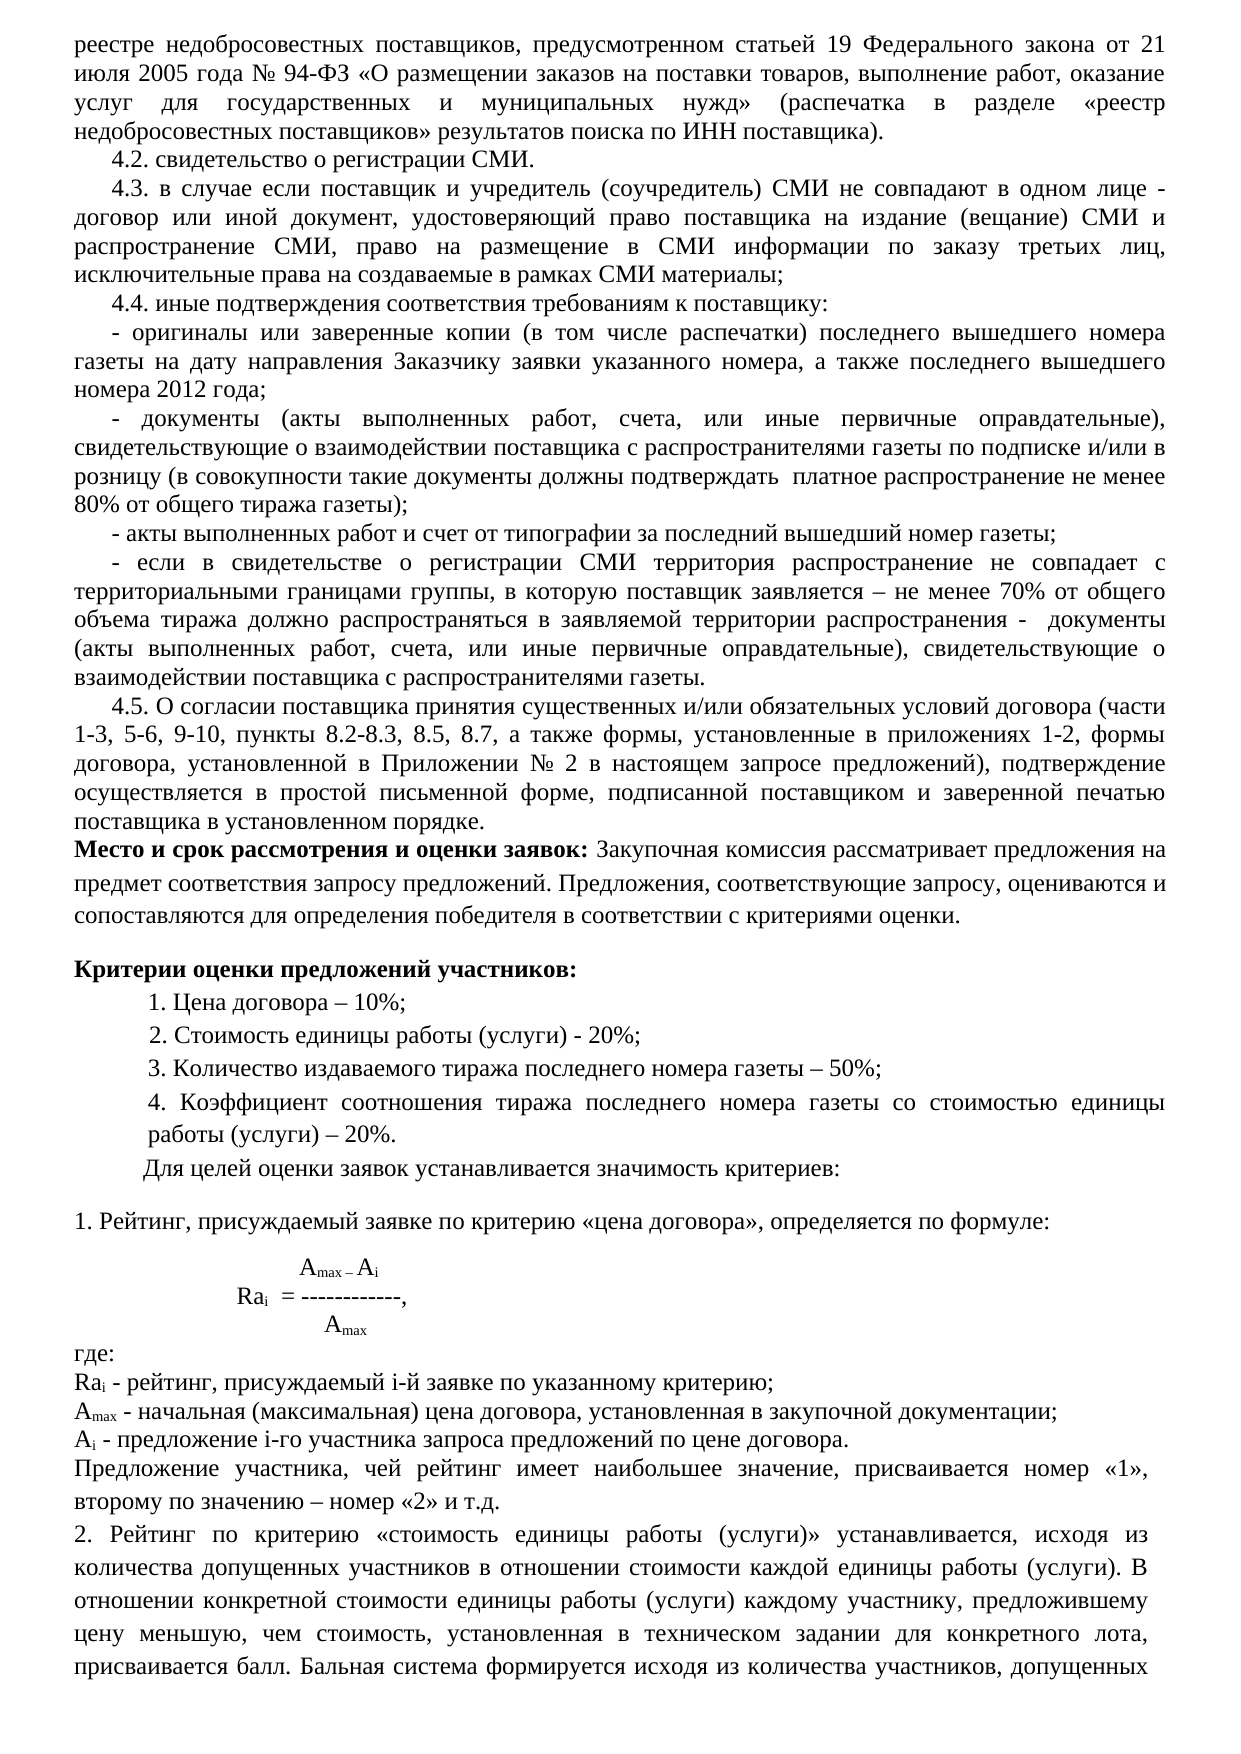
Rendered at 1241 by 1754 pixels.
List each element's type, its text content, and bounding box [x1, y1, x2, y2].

text Ai - предложение i-го участника запроса предложений по цене договора. [74, 1424, 1149, 1453]
text Rai - рейтинг, присуждаемый i-й заявке по указанному критерию; [74, 1367, 1149, 1396]
list 3. Количество издаваемого тиража последнего номера газеты – 50%; [148, 1053, 1167, 1082]
text Amax - начальная (максимальная) цена договора, установленная в закупочной документации; [74, 1396, 1149, 1424]
text Для целей оценки заявок устанавливается значимость критериев: [80, 1153, 1149, 1181]
list - акты выполненных работ и счет от типографии за последний вышедший номер газеты; [74, 518, 1167, 547]
list 4. Коэффициент соотношения тиража последнего номера газеты со стоимостью единицы работы (услуги) – 20%. [148, 1087, 1167, 1148]
list 4.2. свидетельство о регистрации СМИ. [74, 144, 1167, 173]
text Rai = ------------, [74, 1281, 1149, 1309]
text где: [74, 1338, 1149, 1367]
list 1. Цена договора – 10%; [148, 987, 1167, 1016]
text 1. Рейтинг, присуждаемый заявке по критерию «цена договора», определяется по формуле: [74, 1206, 1149, 1235]
list - документы (акты выполненных работ, счета, или иные первичные оправдательные), свидетельствующие о взаимодействии поставщика с распространителями газеты по подписке и/или в розницу (в совокупности такие документы должны подтверждать платное распространение не менее 80% от общего тиража газеты); [74, 403, 1167, 518]
text Предложение участника, чей рейтинг имеет наибольшее значение, присваивается номер «1», второму по значению – номер «2» и т.д. [74, 1453, 1149, 1515]
list 4.3. в случае если поставщик и учредитель (соучредитель) СМИ не совпадают в одном лице - договор или иной документ, удостоверяющий право поставщика на издание (вещание) СМИ и распространение СМИ, право на размещение в СМИ информации по заказу третьих лиц, исключительные права на создаваемые в рамках СМИ материалы; [74, 173, 1167, 288]
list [74, 29, 1167, 144]
text 2. Стоимость единицы работы (услуги) - 20%; [74, 1021, 1167, 1049]
list Критерии оценки предложений участников: [74, 954, 1167, 983]
text Amax [74, 1309, 1149, 1338]
list - оригиналы или заверенные копии (в том числе распечатки) последнего вышедшего номера газеты на дату направления Заказчику заявки указанного номера, а также последнего вышедшего номера 2012 года; [74, 317, 1167, 403]
text Amax – Ai [74, 1252, 1149, 1281]
list 4.5. О согласии поставщика принятия существенных и/или обязательных условий договора (части 1-3, 5-6, 9-10, пункты 8.2-8.3, 8.5, 8.7, а также формы, установленные в приложениях 1-2, формы договора, установленной в Приложении № 2 в настоящем запросе предложений), подтверждение осуществляется в простой письменной форме, подписанной поставщиком и заверенной печатью поставщика в установленном порядке. [74, 691, 1167, 834]
list 4.4. иные подтверждения соответствия требованиям к поставщику: [74, 288, 1167, 317]
list - если в свидетельстве о регистрации СМИ территория распространение не совпадает с территориальными границами группы, в которую поставщик заявляется – не менее 70% от общего объема тиража должно распространяться в заявляемой территории распространения - документы (акты выполненных работ, счета, или иные первичные оправдательные), свидетельствующие о взаимодействии поставщика с распространителями газеты. [74, 547, 1167, 691]
text Место и срок рассмотрения и оценки заявок: Закупочная комиссия рассматривает предложения на предмет соответствия запросу предложений. Предложения, соответствующие запросу, оцениваются и сопоставляются для определения победителя в соответствии с критериями оценки. [74, 834, 1167, 929]
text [74, 1519, 1149, 1680]
